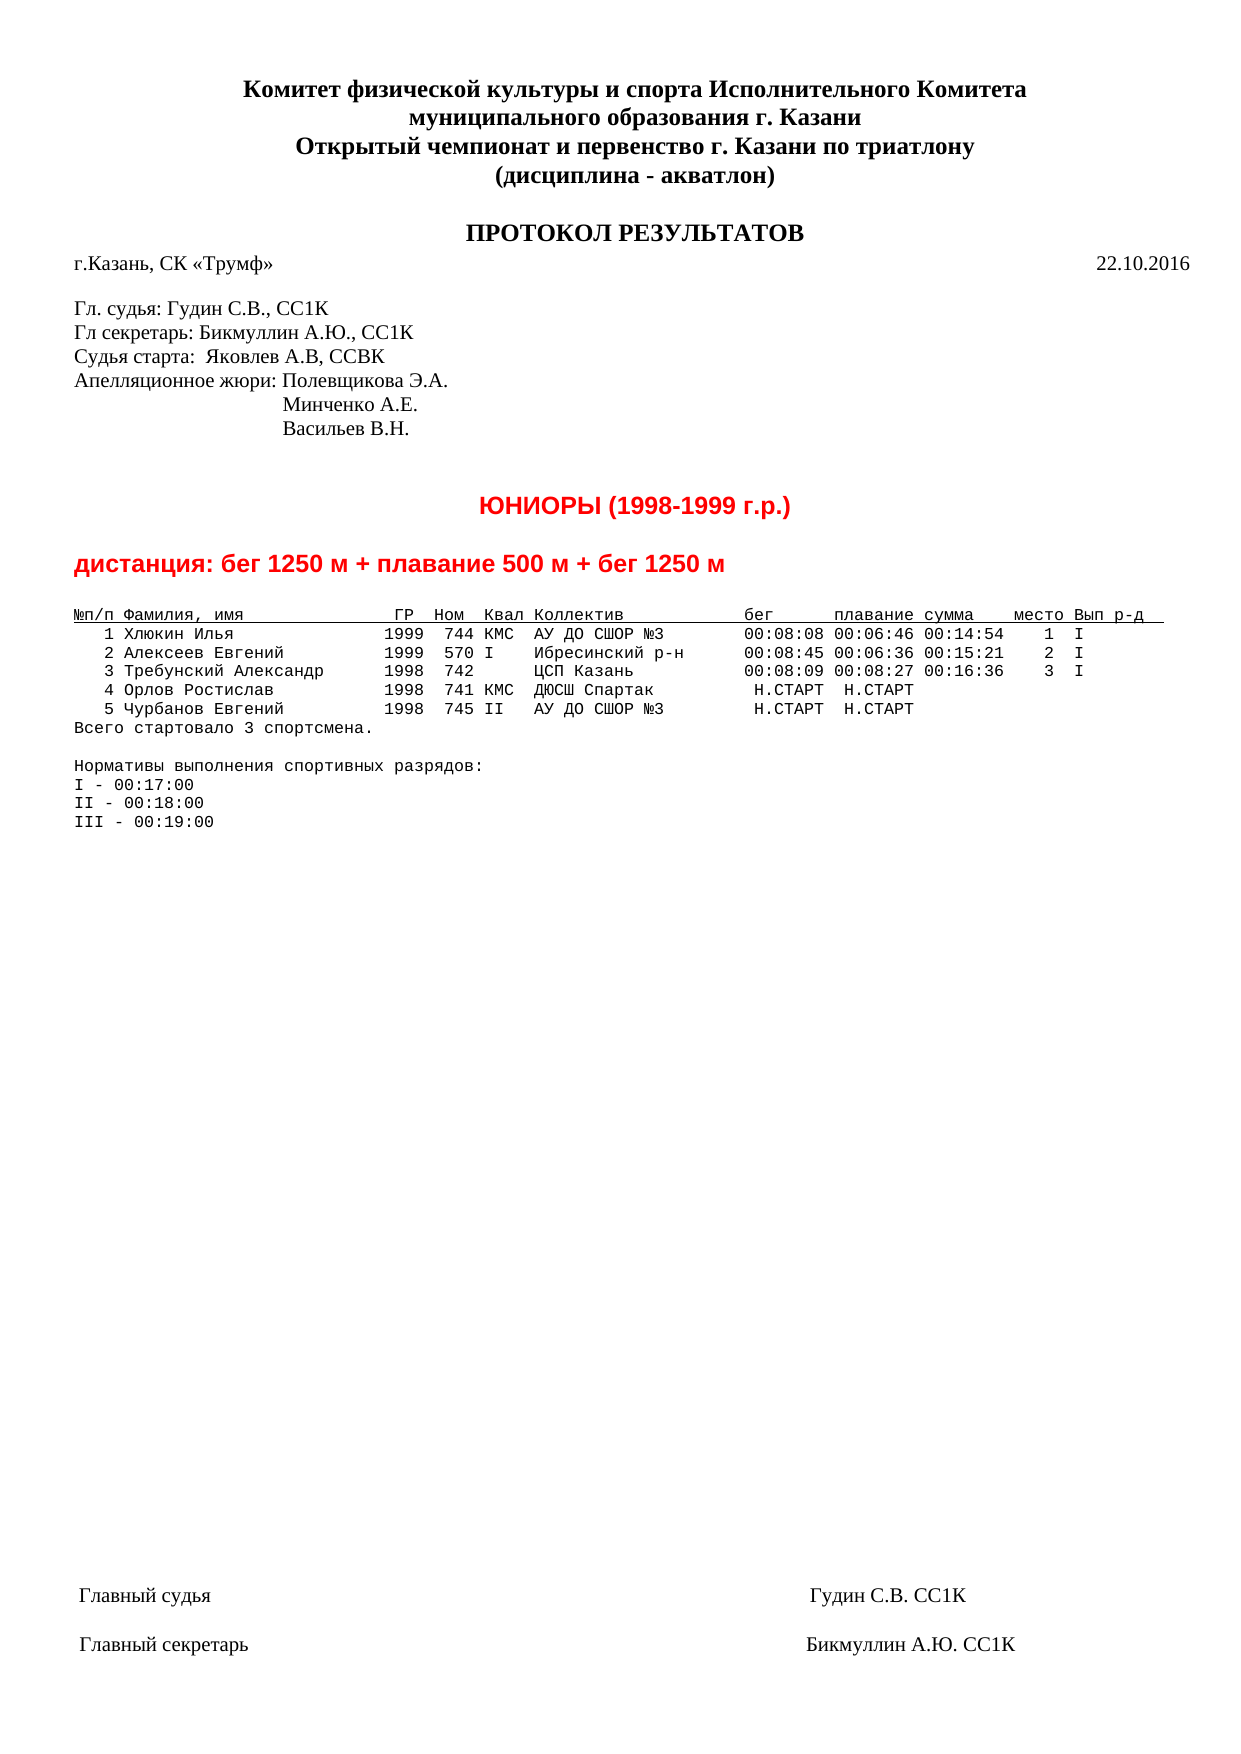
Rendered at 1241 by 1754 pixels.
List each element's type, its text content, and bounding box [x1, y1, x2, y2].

text 1 Хлюкин Илья 1999 744 КМС АУ ДО СШОР №3 00:08:08 00:06:46 00:14:54 1 I [74, 625, 1196, 644]
text II - 00:18:00 [74, 795, 1196, 814]
text 5 Чурбанов Евгений 1998 745 II АУ ДО СШОР №3 Н.СТАРТ Н.СТАРТ [74, 701, 1196, 719]
text I - 00:17:00 [74, 776, 1196, 795]
text 3 Требунский Александр 1998 742 ЦСП Казань 00:08:09 00:08:27 00:16:36 3 I [74, 663, 1196, 682]
text ЮНИОРЫ (1998-1999 г.р.) [74, 491, 1196, 519]
text Нормативы выполнения спортивных разрядов: [74, 757, 1196, 776]
text Всего стартовало 3 спортсмена. [74, 719, 1196, 738]
text 2 Алексеев Евгений 1999 570 I Ибресинский р-н 00:08:45 00:06:36 00:15:21 2 I [74, 644, 1196, 663]
text 4 Орлов Ростислав 1998 741 КМС ДЮСШ Спартак Н.СТАРТ Н.СТАРТ [74, 682, 1196, 701]
text III - 00:19:00 [74, 814, 1196, 833]
text дистанция: бег 1250 м + плавание 500 м + бег 1250 м [74, 548, 1196, 577]
text №п/п Фамилия, имя ГР Ном Квал Коллектив бег плавание сумма место Вып р-д [74, 606, 1196, 625]
